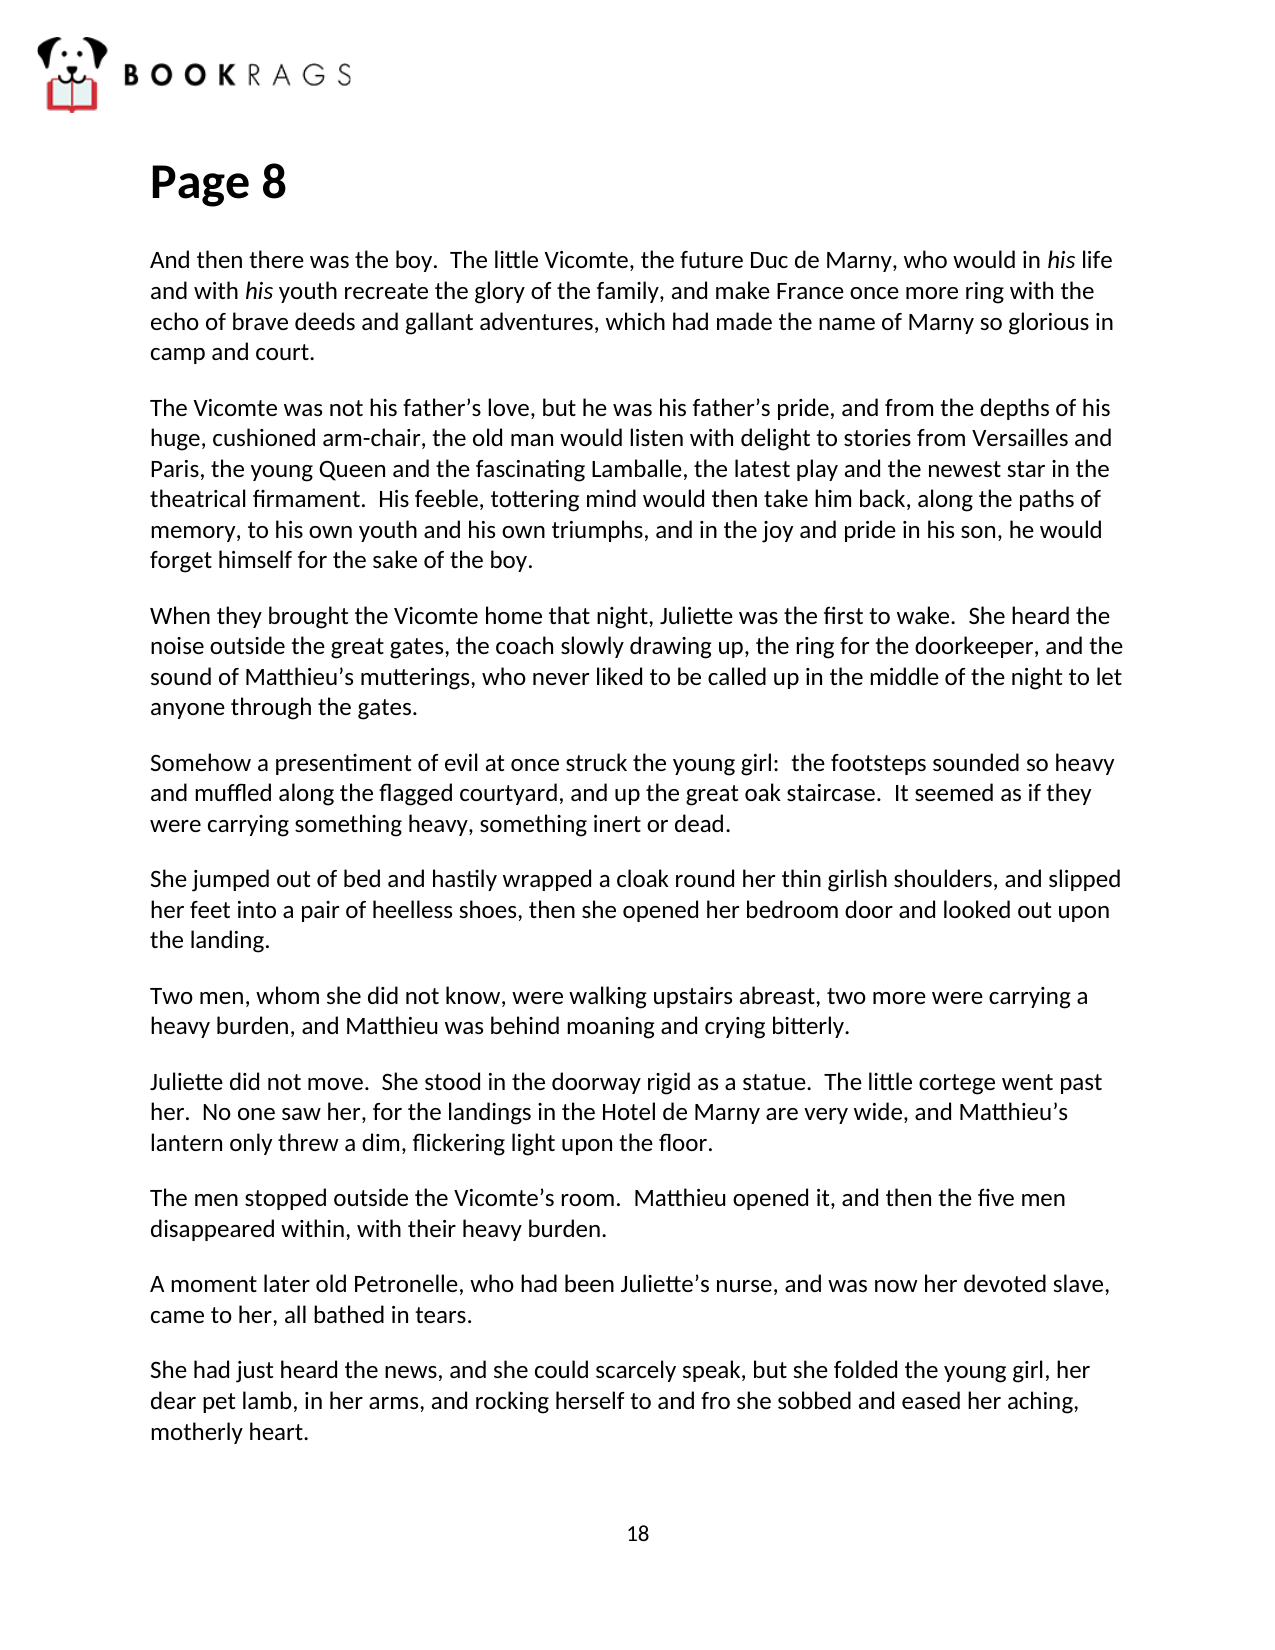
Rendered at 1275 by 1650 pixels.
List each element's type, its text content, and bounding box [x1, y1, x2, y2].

text Two men, whom she did not know, were walking upstairs abreast, two more were carrying a heavy burden, and Matthieu was behind moaning and crying bitterly. [150, 980, 1125, 1041]
text The men stopped outside the Vicomte’s room. Matthieu opened it, and then the five men disappeared within, with their heavy burden. [150, 1183, 1125, 1244]
text Somehow a presentiment of evil at once struck the young girl: the footsteps sounded so heavy and muffled along the flagged courtyard, and up the great oak staircase. It seemed as if they were carrying something heavy, something inert or dead. [150, 747, 1125, 838]
picture [37, 37, 351, 113]
text Page 8 [150, 150, 1125, 211]
text The Vicomte was not his father’s love, but he was his father’s pride, and from the depths of his huge, cushioned arm-chair, the old man would listen with delight to stories from Versailles and Paris, the young Queen and the fascinating Lamballe, the latest play and the newest star in the theatrical firmament. His feeble, tottering mind would then take him back, along the paths of memory, to his own youth and his own triumphs, and in the joy and pride in his son, he would forget himself for the sake of the boy. [150, 392, 1125, 575]
text She had just heard the news, and she could scarcely speak, but she folded the young girl, her dear pet lamb, in her arms, and rocking herself to and fro she sobbed and eased her aching, motherly heart. [150, 1355, 1125, 1446]
text Juliette did not move. She stood in the doorway rigid as a statue. The little cortege went past her. No one saw her, for the landings in the Hotel de Marny are very wide, and Matthieu’s lantern only threw a dim, flickering light upon the floor. [150, 1066, 1125, 1158]
text When they brought the Vicomte home that night, Juliette was the first to wake. She heard the noise outside the great gates, the coach slowly drawing up, the ring for the doorkeeper, and the sound of Matthieu’s mutterings, who never liked to be called up in the middle of the night to let anyone through the gates. [150, 600, 1125, 722]
text A moment later old Petronelle, who had been Juliette’s nurse, and was now her devoted slave, came to her, all bathed in tears. [150, 1269, 1125, 1330]
text She jumped out of bed and hastily wrapped a cloak round her thin girlish shoulders, and slipped her feet into a pair of heelless shoes, then she opened her bedroom door and looked out upon the landing. [150, 863, 1125, 955]
text And then there was the boy. The little Vicomte, the future Duc de Marny, who would in his life and with his youth recreate the glory of the family, and make France once more ring with the echo of brave deeds and gallant adventures, which had made the name of Marny so glorious in camp and court. [150, 244, 1125, 367]
